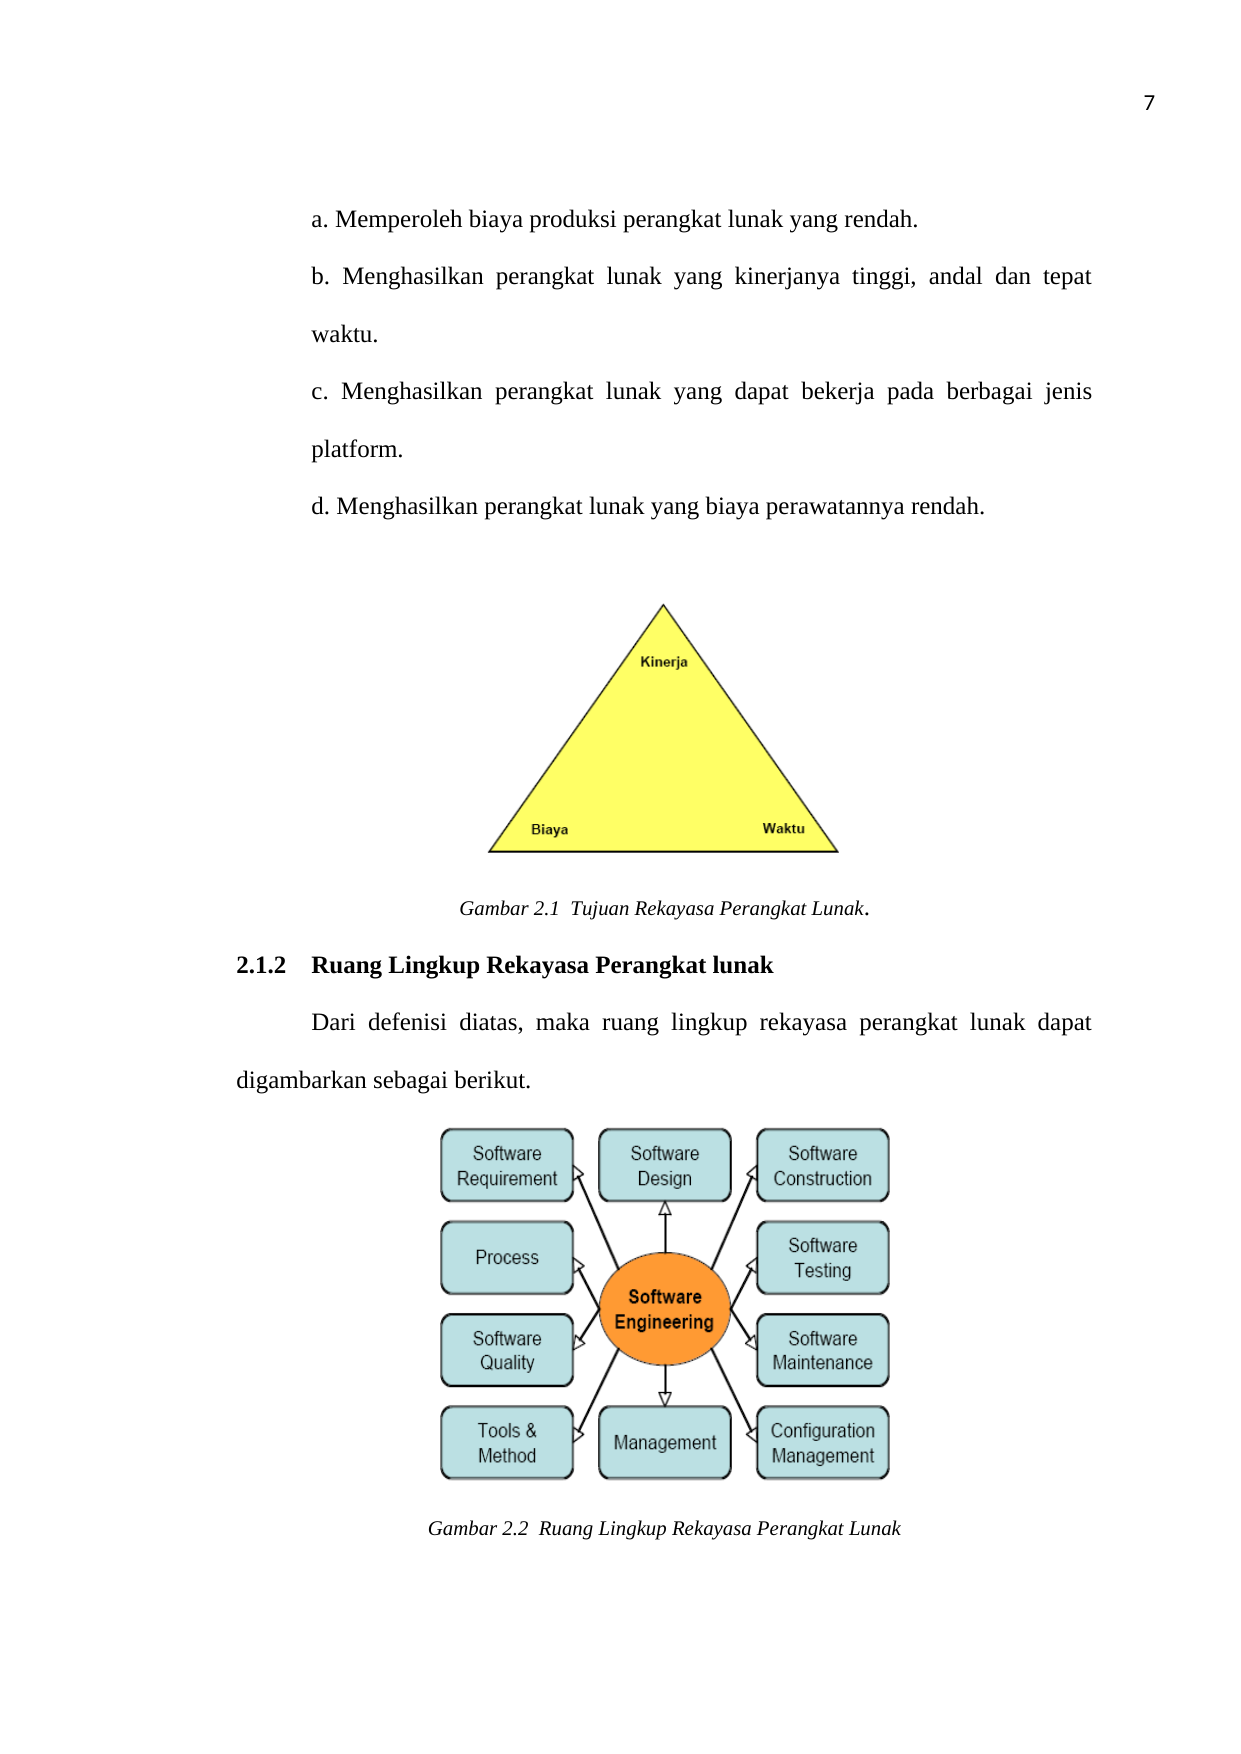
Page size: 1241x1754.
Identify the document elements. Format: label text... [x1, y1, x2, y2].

text 2.1.2 Ruang Lingkup Rekayasa Perangkat lunak [236, 950, 1092, 979]
text Gambar 2.2 Ruang Lingkup Rekayasa Perangkat Lunak [236, 1516, 1092, 1540]
text c. Menghasilkan perangkat lunak yang dapat bekerja pada berbagai jenis platform. [311, 376, 1092, 462]
text d. Menghasilkan perangkat lunak yang biaya perawatannya rendah. [236, 491, 1092, 520]
text Gambar 2.1 Tujuan Rekayasa Perangkat Lunak. [236, 892, 1092, 921]
text a. Memperoleh biaya produksi perangkat lunak yang rendah. [236, 204, 1092, 232]
text b. Menghasilkan perangkat lunak yang kinerjanya tinggi, andal dan tepat waktu. [311, 261, 1092, 347]
text Dari defenisi diatas, maka ruang lingkup rekayasa perangkat lunak dapat digambarkan sebagai berikut. [236, 1007, 1092, 1094]
